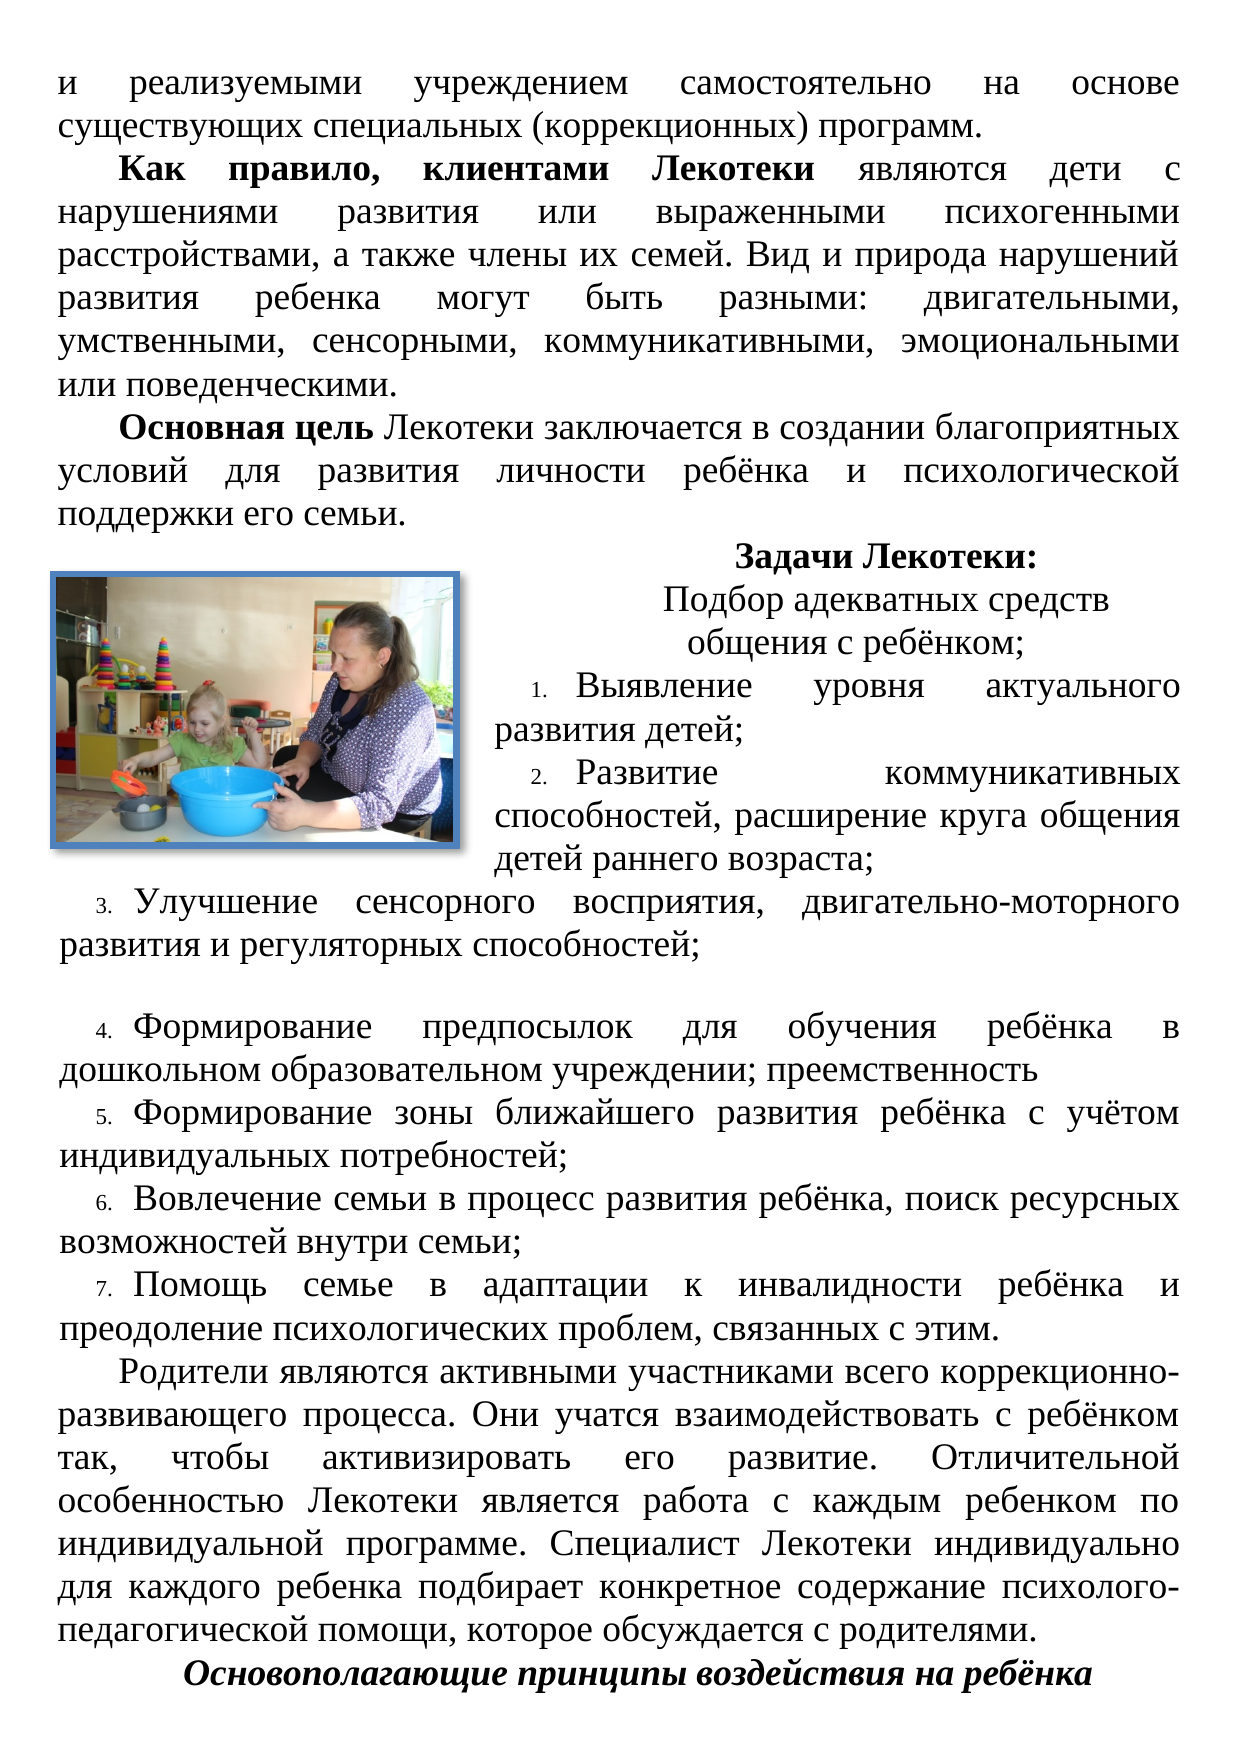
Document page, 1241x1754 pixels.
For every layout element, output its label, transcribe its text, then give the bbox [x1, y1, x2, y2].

list Вовлечение семьи в процесс развития ребёнка, поиск ресурсных возможностей внутри семьи; [59, 1176, 1181, 1262]
list Выявление уровня актуального развития детей; [471, 663, 1181, 749]
text Подбор адекватных средств общения с ребёнком; [470, 577, 1181, 663]
list Формирование зоны ближайшего развития ребёнка с учётом индивидуальных потребностей; [59, 1089, 1181, 1176]
picture [56, 577, 453, 842]
text Родители являются активными участниками всего коррекционно-развивающего процесса. Они учатся взаимодействовать с ребёнком так, чтобы активизировать его развитие. Отличительной особенностью Лекотеки является работа с каждым ребенком по индивидуальной программе. Специалист Лекотеки индивидуально для каждого ребенка подбирает конкретное содержание психолого-педагогической помощи, которое обсуждается с родителями. [57, 1348, 1181, 1650]
list Формирование предпосылок для обучения ребёнка в дошкольном образовательном учреждении; преемственность [59, 1003, 1181, 1089]
list Улучшение сенсорного восприятия, двигательно-моторного развития и регуляторных способностей; [59, 878, 1181, 965]
text Как правило, клиентами Лекотеки являются дети с нарушениями развития или выраженными психогенными расстройствами, а также члены их семей. Вид и природа нарушений развития ребенка могут быть разными: двигательными, умственными, сенсорными, коммуникативными, эмоциональными или поведенческими. [57, 145, 1181, 404]
list Развитие коммуникативных способностей, расширение круга общения детей раннего возраста; [59, 749, 1181, 878]
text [57, 59, 1181, 145]
text Основная цель Лекотеки заключается в создании благоприятных условий для развития личности ребёнка и психологической поддержки его семьи. [57, 404, 1181, 533]
text Задачи Лекотеки: [96, 533, 1181, 577]
list Помощь семье в адаптации к инвалидности ребёнка и преодоление психологических проблем, связанных с этим. [59, 1262, 1181, 1348]
text Основополагающие принципы воздействия на ребёнка [95, 1650, 1181, 1693]
